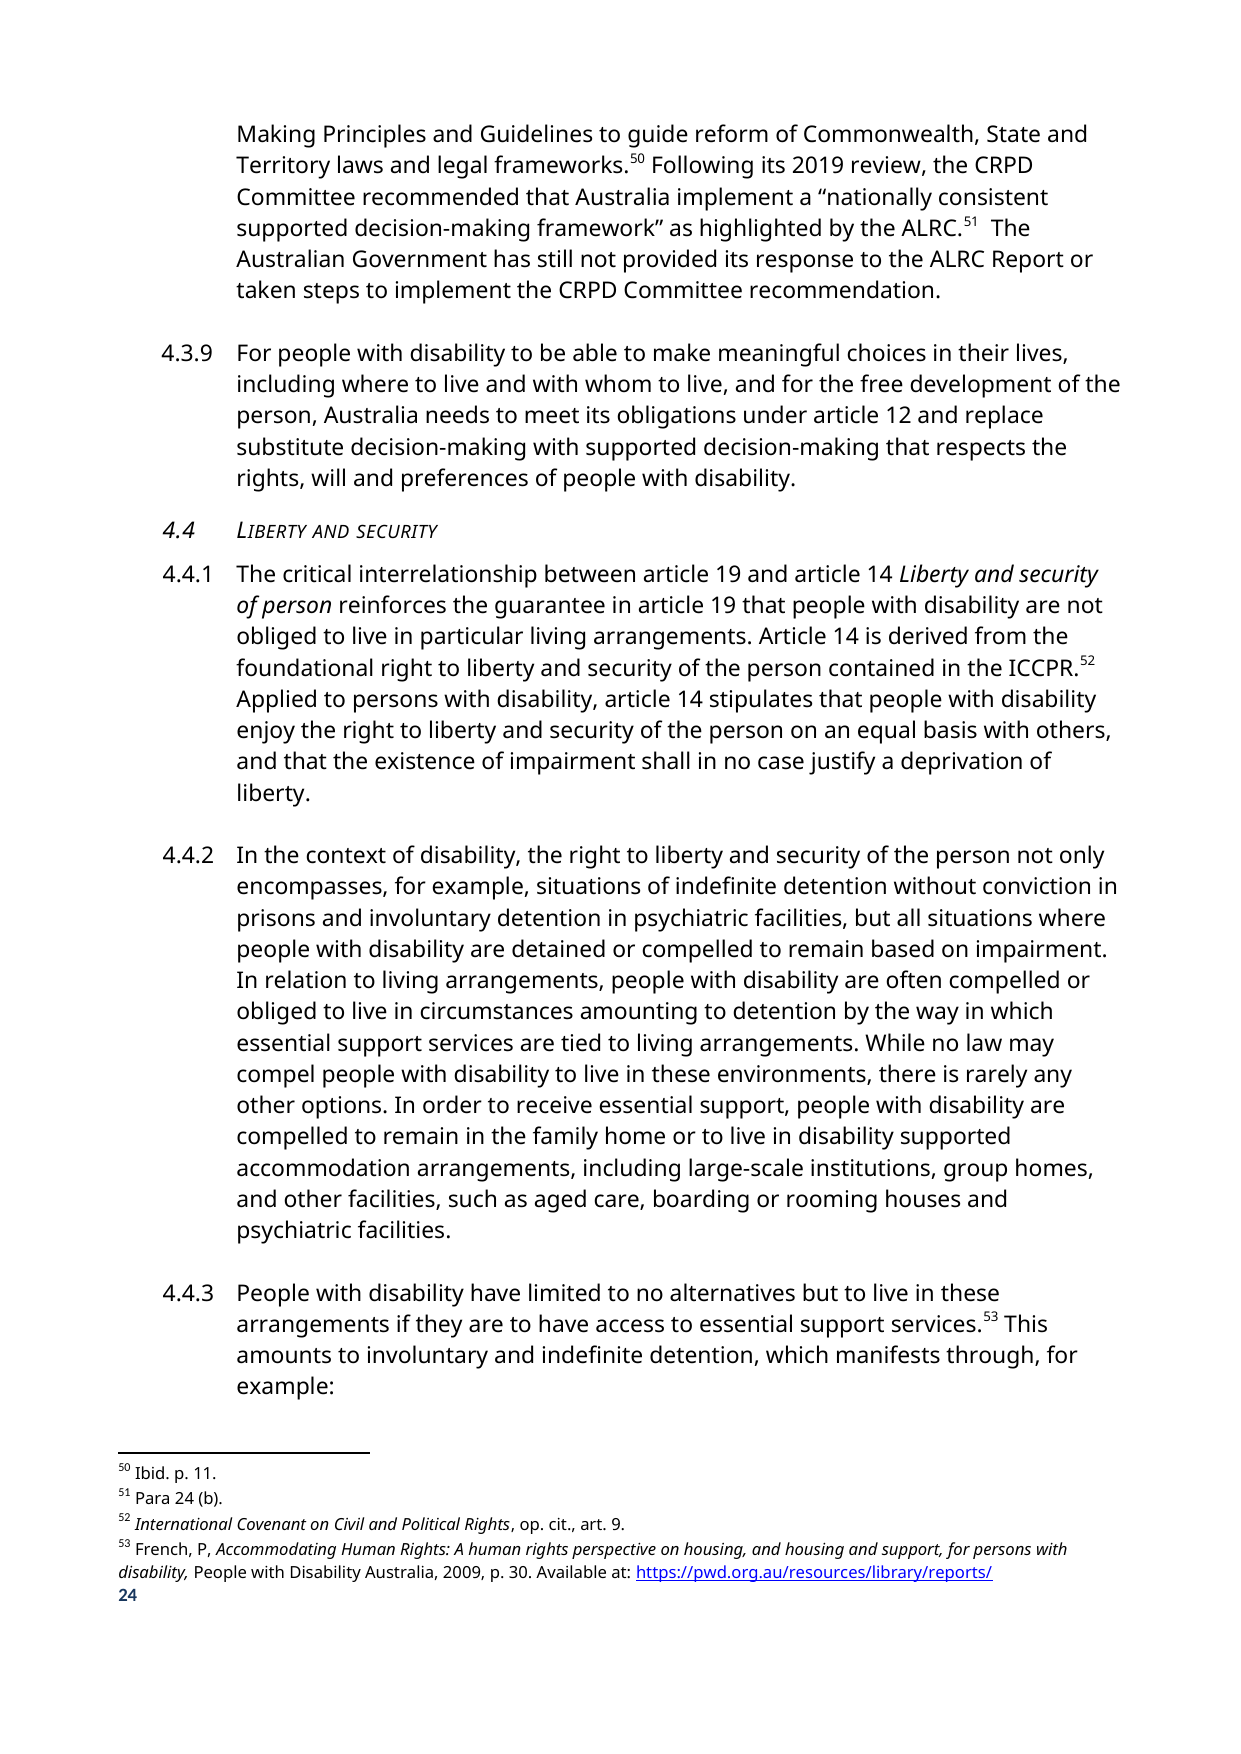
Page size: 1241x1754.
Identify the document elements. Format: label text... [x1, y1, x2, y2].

list In the context of disability, the right to liberty and security of the person not only encompasses, for example, situations of indefinite detention without conviction in prisons and involuntary detention in psychiatric facilities, but all situations where people with disability are detained or compelled to remain based on impairment. In relation to living arrangements, people with disability are often compelled or obliged to live in circumstances amounting to detention by the way in which essential support services are tied to living arrangements. While no law may compel people with disability to live in these environments, there is rarely any other options. In order to receive essential support, people with disability are compelled to remain in the family home or to live in disability supported accommodation arrangements, including large-scale institutions, group homes, and other facilities, such as aged care, boarding or rooming houses and psychiatric facilities. [162, 839, 1122, 1245]
subtitle Liberty and security [162, 514, 1122, 545]
list People with disability have limited to no alternatives but to live in these arrangements if they are to have access to essential support services. This amounts to involuntary and indefinite detention, which manifests through, for example: [162, 1276, 1122, 1401]
list The critical interrelationship between article 19 and article 14 Liberty and security of person reinforces the guarantee in article 19 that people with disability are not obliged to live in particular living arrangements. Article 14 is derived from the foundational right to liberty and security of the person contained in the ICCPR. Applied to persons with disability, article 14 stipulates that people with disability enjoy the right to liberty and security of the person on an equal basis with others, and that the existence of impairment shall in no case justify a deprivation of liberty. [162, 558, 1122, 808]
list For people with disability to be able to make meaningful choices in their lives, including where to live and with whom to live, and for the free development of the person, Australia needs to meet its obligations under article 12 and replace substitute decision-making with supported decision-making that respects the rights, will and preferences of people with disability. [161, 337, 1122, 493]
list In 2014, the Australian Law Reform Commission (ALRC) provided its final report from its inquiry into barriers to equal recognition before the law and legal capacity for people with disability. It made 55 recommendations for reform, with its key recommendation focused on the establishment of National Decision-Making Principles and Guidelines to guide reform of Commonwealth, State and Territory laws and legal frameworks. Following its 2019 review, the CRPD Committee recommended that Australia implement a “nationally consistent supported decision-making framework” as highlighted by the ALRC. The Australian Government has still not provided its response to the ALRC Report or taken steps to implement the CRPD Committee recommendation. [161, 118, 1122, 306]
